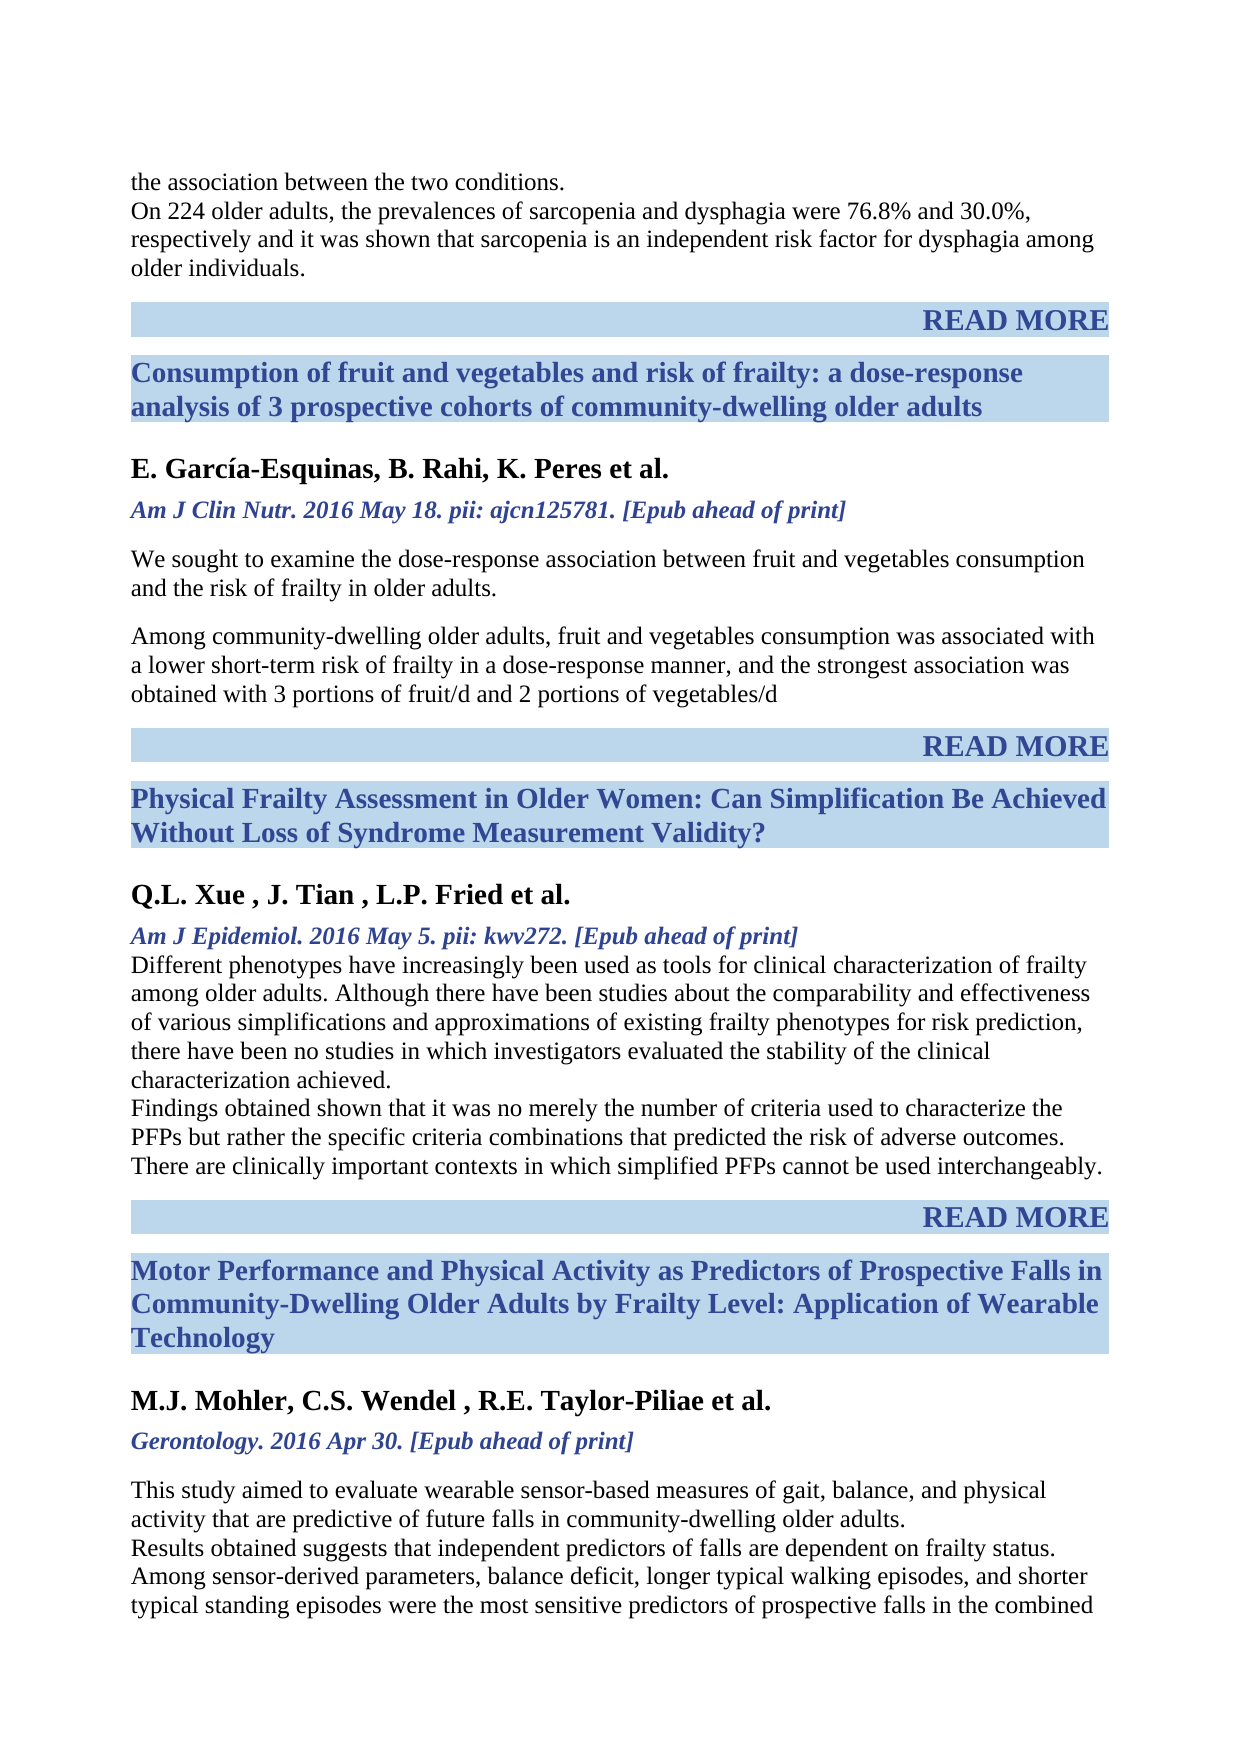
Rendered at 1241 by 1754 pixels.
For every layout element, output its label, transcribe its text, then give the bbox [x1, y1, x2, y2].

table_cell Physical Frailty Assessment in Older Women: Can Simplification Be Achieved Without Loss of Syndrome Measurement Validity? Q.L. Xue , J. Tian , L.P. Fried et al. Am J Epidemiol. 2016 May 5. pii: kwv272. [Epub ahead of print] Different phenotypes have increasingly been used as tools for clinical characterization of frailty among older adults. Although there have been studies about the comparability and effectiveness of various simplifications and approximations of existing frailty phenotypes for risk prediction, there have been no studies in which investigators evaluated the stability of the clinical characterization achieved. Findings obtained shown that it was no merely the number of criteria used to characterize the PFPs but rather the specific criteria combinations that predicted the risk of adverse outcomes. There are clinically important contexts in which simplified PFPs cannot be used interchangeably. read more [118, 772, 1122, 1244]
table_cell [118, 1244, 1122, 1628]
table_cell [118, 148, 1122, 346]
table_cell Consumption of fruit and vegetables and risk of frailty: a dose-response analysis of 3 prospective cohorts of community-dwelling older adults E. García-Esquinas, B. Rahi, K. Peres et al. Am J Clin Nutr. 2016 May 18. pii: ajcn125781. [Epub ahead of print] We sought to examine the dose-response association between fruit and vegetables consumption and the risk of frailty in older adults. Among community-dwelling older adults, fruit and vegetables consumption was associated with a lower short-term risk of frailty in a dose-response manner, and the strongest association was obtained with 3 portions of fruit/d and 2 portions of vegetables/d read more [118, 346, 1122, 772]
